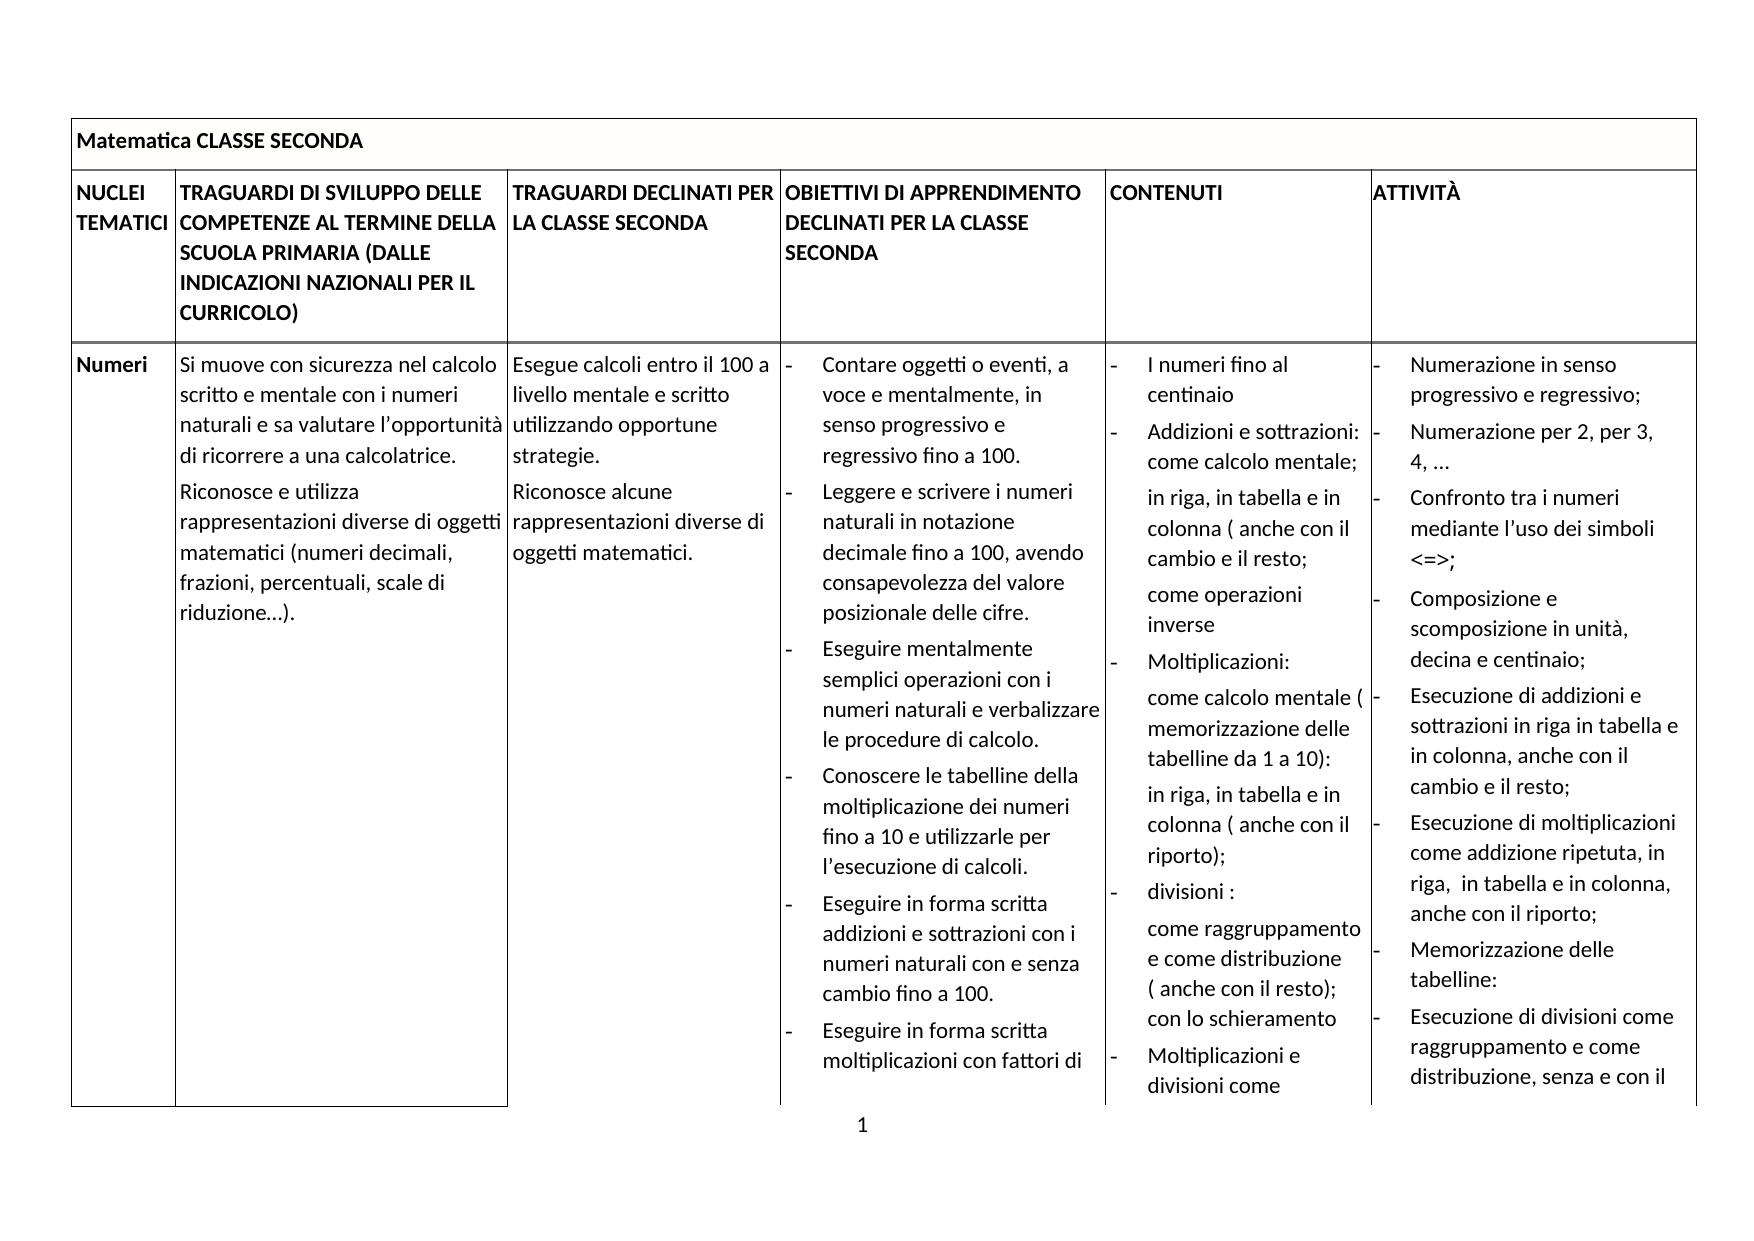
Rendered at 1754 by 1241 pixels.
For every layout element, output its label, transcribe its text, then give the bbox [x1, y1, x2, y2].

table_cell Numeri [72, 344, 175, 1106]
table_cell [1371, 344, 1696, 1106]
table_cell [176, 344, 507, 1106]
table_cell TRAGUARDI DECLINATI PER LA CLASSE SECONDA [508, 171, 780, 341]
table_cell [781, 344, 1105, 1106]
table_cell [1105, 344, 1371, 1106]
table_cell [508, 344, 781, 1106]
table_header Matematica CLASSE SECONDA [72, 119, 1696, 169]
table_cell ATTIVITÀ [1372, 171, 1696, 341]
table_cell TRAGUARDI DI SVILUPPO DELLE COMPETENZE AL TERMINE DELLA SCUOLA PRIMARIA (DALLE INDICAZIONI NAZIONALI PER IL CURRICOLO) [176, 171, 507, 341]
table_cell CONTENUTI [1106, 171, 1371, 341]
table_cell NUCLEI TEMATICI [72, 171, 175, 341]
table_cell OBIETTIVI DI APPRENDIMENTO DECLINATI PER LA CLASSE SECONDA [781, 171, 1105, 341]
